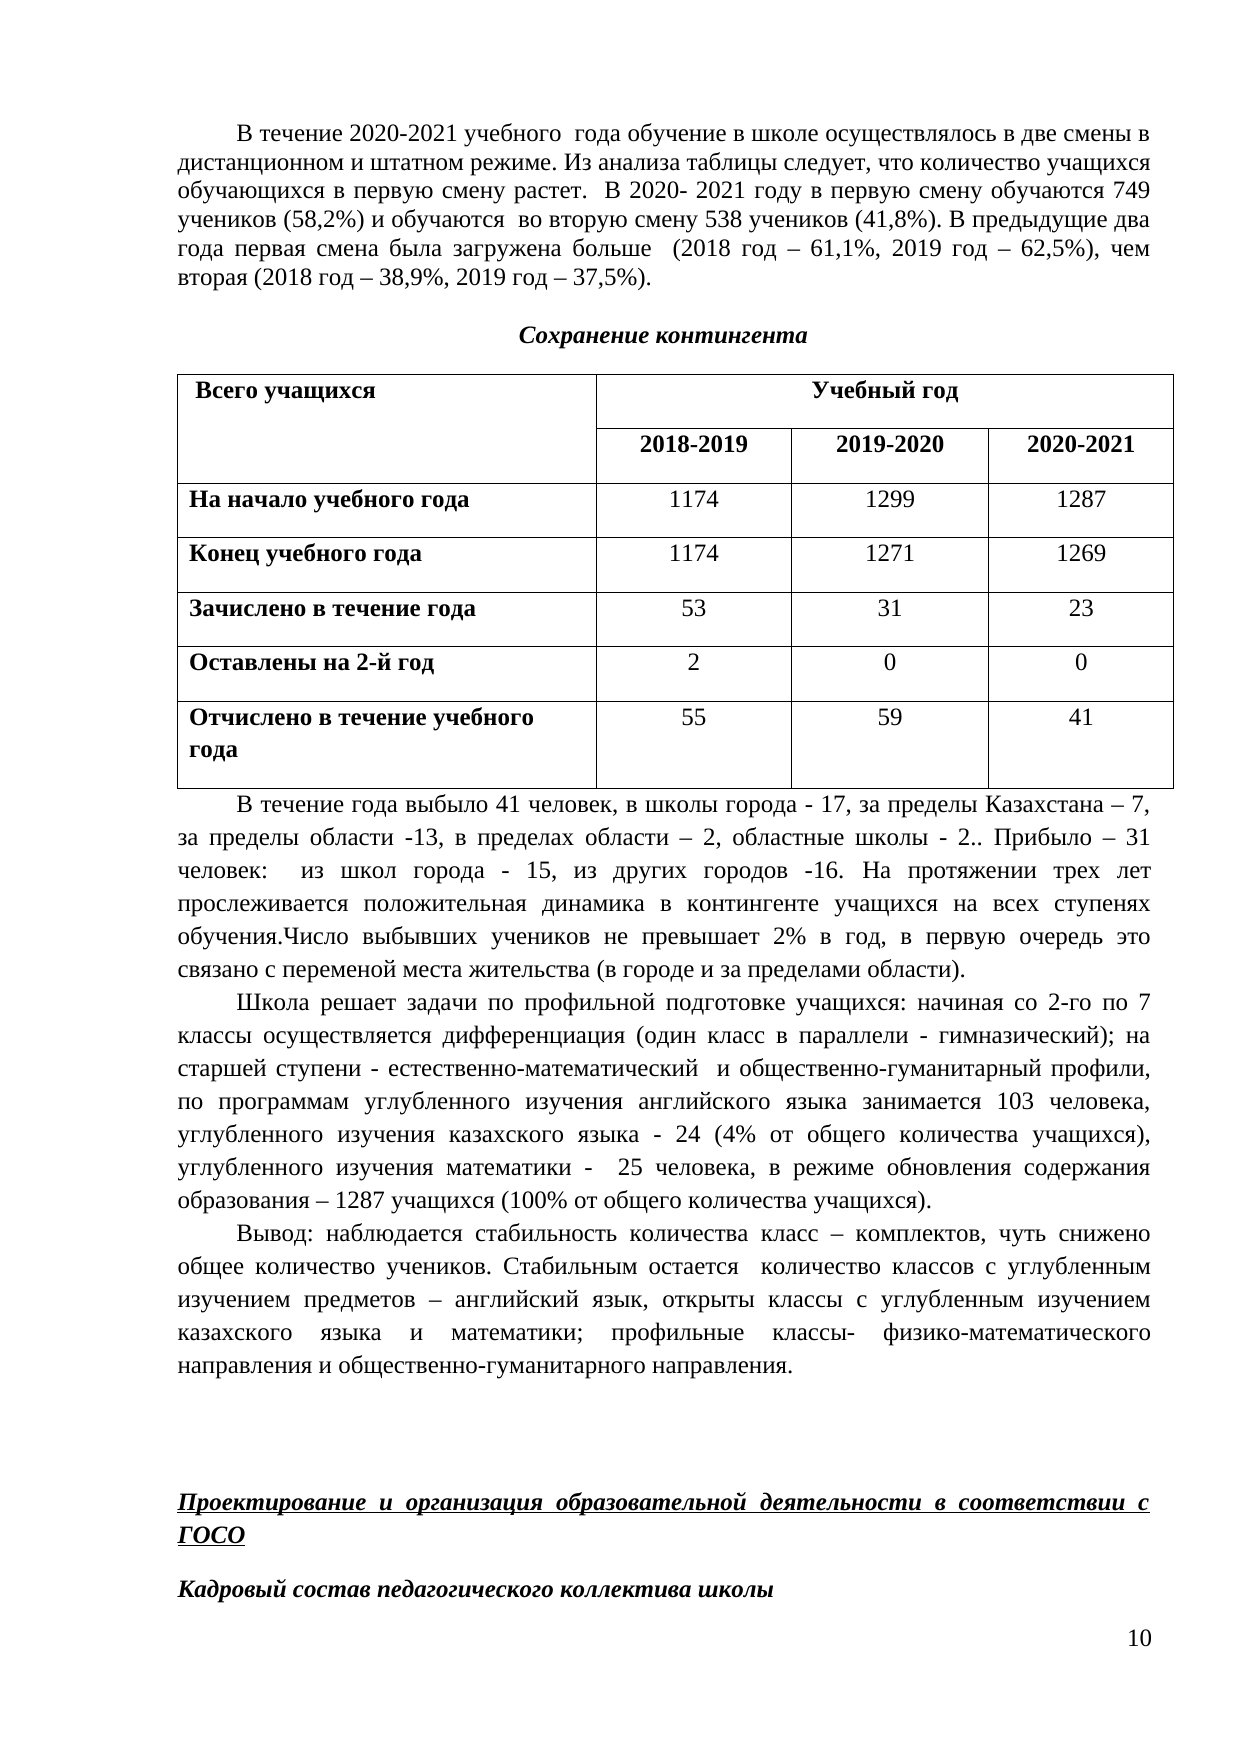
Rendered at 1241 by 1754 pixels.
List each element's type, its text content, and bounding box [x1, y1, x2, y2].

text Школа решает задачи по профильной подготовке учащихся: начиная со 2-го по 7 классы осуществляется дифференциация (один класс в параллели - гимназический); на старшей ступени - естественно-математический и общественно-гуманитарный профили, по программам углубленного изучения английского языка занимается 103 человека, углубленного изучения казахского языка - 24 (4% от общего количества учащихся), углубленного изучения математики - 25 человека, в режиме обновления содержания образования – 1287 учащихся (100% от общего количества учащихся). [177, 987, 1152, 1214]
table_cell 53 [597, 593, 791, 646]
table_cell 1271 [792, 538, 988, 592]
table_cell 1174 [597, 538, 791, 592]
table_cell 1299 [792, 484, 988, 537]
table_cell 41 [989, 702, 1173, 788]
table_cell 2020-2021 [989, 429, 1173, 483]
table_cell Конец учебного года [178, 538, 596, 592]
text Вывод: наблюдается стабильность количества класс – комплектов, чуть снижено общее количество учеников. Стабильным остается количество классов с углубленным изучением предметов – английский язык, открыты классы с углубленным изучением казахского языка и математики; профильные классы- физико-математического направления и общественно-гуманитарного направления. [177, 1218, 1152, 1379]
table_cell 2019-2020 [792, 429, 988, 483]
table_cell Отчислено в течение учебного года [178, 702, 596, 788]
text В течение года выбыло 41 человек, в школы города - 17, за пределы Казахстана – 7, за пределы области -13, в пределах области – 2, областные школы - 2.. Прибыло – 31 человек: из школ города - 15, из других городов -16. На протяжении трех лет прослеживается положительная динамика в контингенте учащихся на всех ступенях обучения.Число выбывших учеников не превышает 2% в год, в первую очередь это связано с переменой места жительства (в городе и за пределами области). [177, 789, 1152, 983]
table_cell Оставлены на 2-й год [178, 647, 596, 701]
table_cell Зачислено в течение года [178, 593, 596, 646]
table_cell 1269 [989, 538, 1173, 592]
text Сохранение контингента [177, 320, 1152, 348]
text Кадровый состав педагогического коллектива школы [177, 1574, 1152, 1602]
text Проектирование и организация образовательной деятельности в соответствии с ГОСО [177, 1487, 1152, 1548]
table_cell 23 [989, 593, 1173, 646]
table_cell 2 [597, 647, 791, 701]
table_cell 0 [989, 647, 1173, 701]
table_cell На начало учебного года [178, 484, 596, 537]
table_header Всего учащихся [178, 375, 596, 483]
table_header Учебный год [597, 375, 1173, 428]
table_cell 1174 [597, 484, 791, 537]
table_cell 1287 [989, 484, 1173, 537]
text В течение 2020-2021 учебного года обучение в школе осуществлялось в две смены в дистанционном и штатном режиме. Из анализа таблицы следует, что количество учащихся обучающихся в первую смену растет. В 2020- 2021 году в первую смену обучаются 749 учеников (58,2%) и обучаются во вторую смену 538 учеников (41,8%). В предыдущие два года первая смена была загружена больше (2018 год – 61,1%, 2019 год – 62,5%), чем вторая (2018 год – 38,9%, 2019 год – 37,5%). [177, 118, 1152, 291]
table_cell 2018-2019 [597, 429, 791, 483]
table_cell 59 [792, 702, 988, 788]
table_cell 0 [792, 647, 988, 701]
table_cell 31 [792, 593, 988, 646]
table_cell 55 [597, 702, 791, 788]
